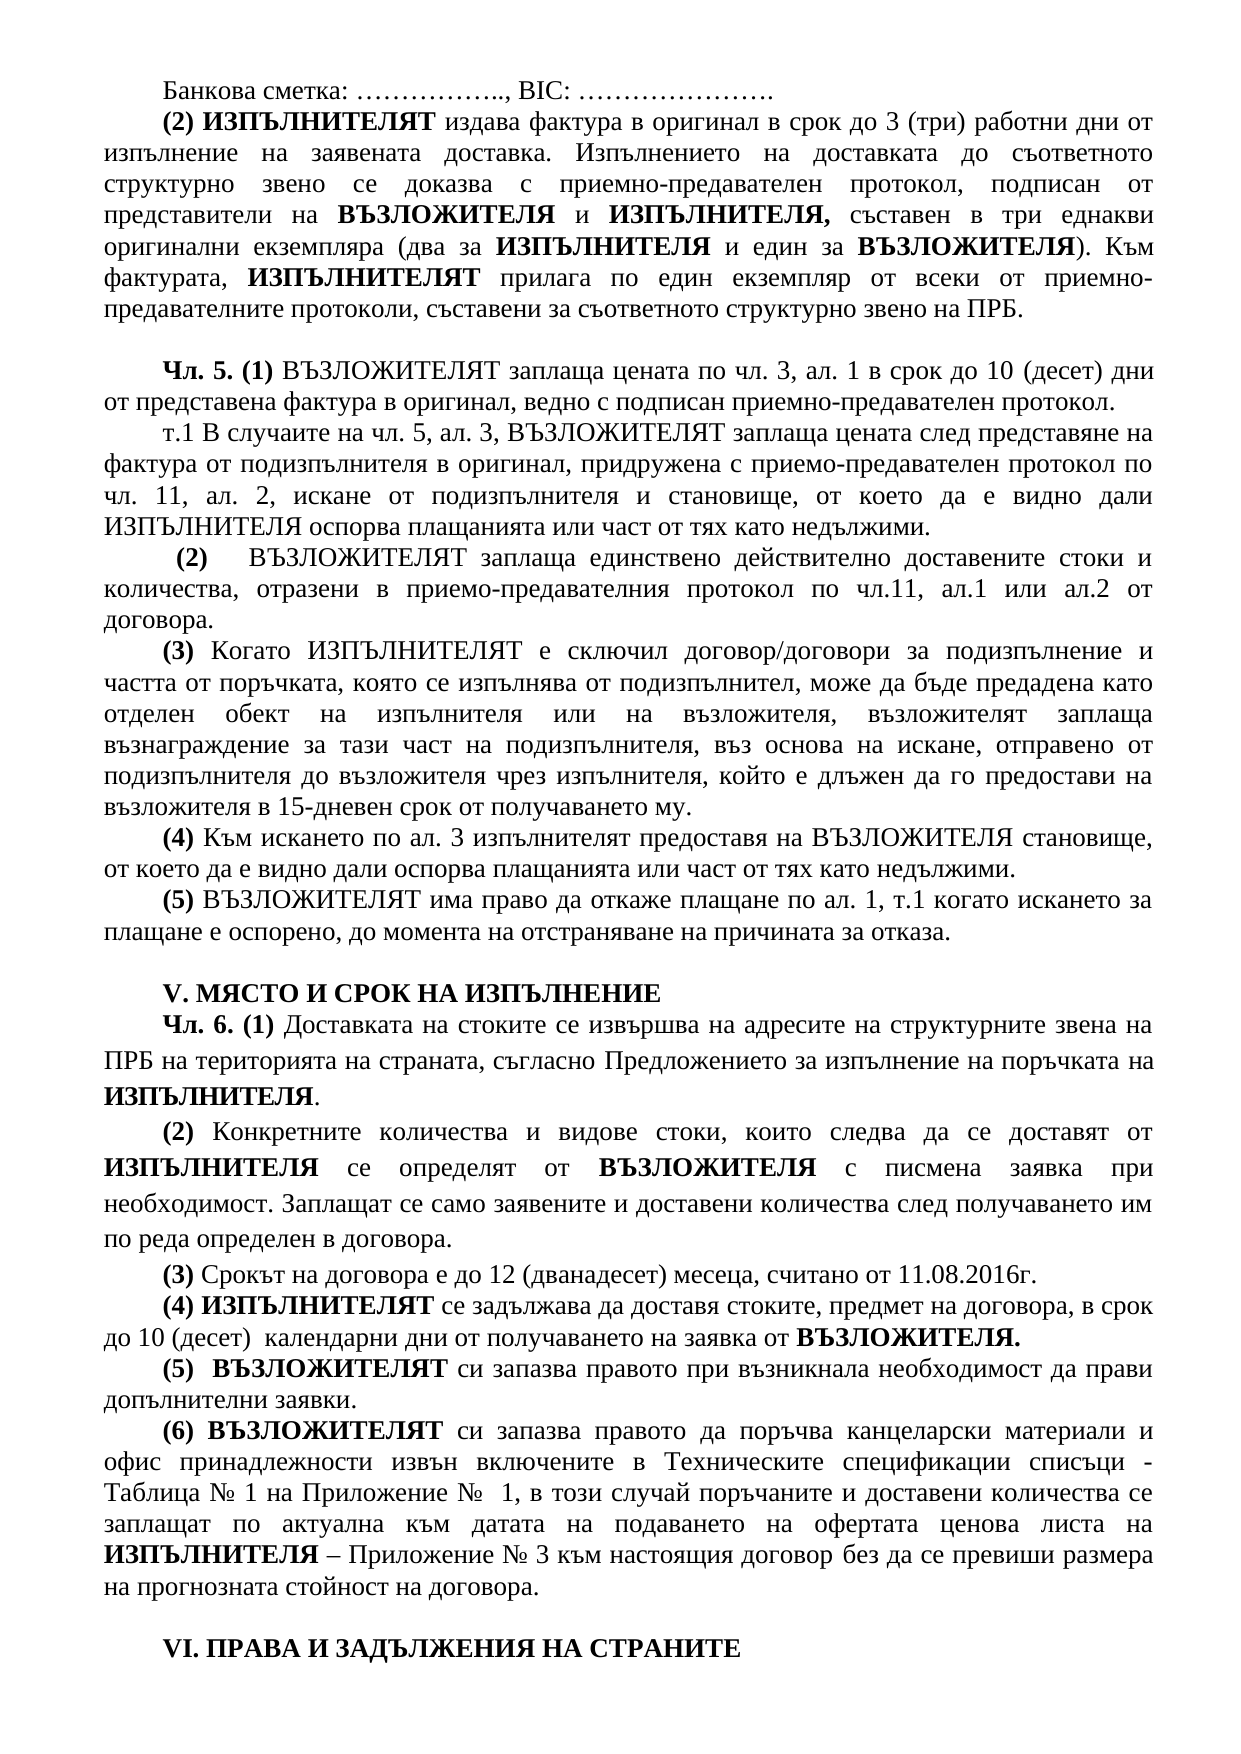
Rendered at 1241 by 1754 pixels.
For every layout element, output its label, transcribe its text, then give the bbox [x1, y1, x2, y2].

text (2) ВЪЗЛОЖИТЕЛЯТ заплаща единствено действително доставените стоки и количества, отразени в приемо-предавателния протокол по чл.11, ал.1 или ал.2 от договора. [103, 541, 1154, 634]
text (4) Към искането по ал. 3 изпълнителят предоставя на ВЪЗЛОЖИТЕЛЯ становище, от което да е видно дали оспорва плащанията или част от тях като недължими. [103, 821, 1154, 884]
text V. МЯСТО И СРОК НА ИЗПЪЛНЕНИЕ [103, 977, 1154, 1008]
text т.1 В случаите на чл. 5, ал. 3, ВЪЗЛОЖИТЕЛЯТ заплаща цената след представяне на фактура от подизпълнителя в оригинал, придружена с приемо-предавателен протокол по чл. 11, ал. 2, искане от подизпълнителя и становище, от което да е видно дали ИЗПЪЛНИТЕЛЯ оспорва плащанията или част от тях като недължими. [103, 416, 1154, 541]
text (2) ИЗПЪЛНИТЕЛЯТ издава фактура в оригинал в срок до 3 (три) работни дни от изпълнение на заявената доставка. Изпълнението на доставката до съответното структурно звено сe доказва с приемно-предавателен протокол, подписан от представители на ВЪЗЛОЖИТЕЛЯ и ИЗПЪЛНИТЕЛЯ, съставен в три еднакви оригинални екземпляра (два за ИЗПЪЛНИТЕЛЯ и един за ВЪЗЛОЖИТЕЛЯ). Към фактурата, ИЗПЪЛНИТЕЛЯТ прилага по един екземпляр от всеки от приемно-предавателните протоколи, съставени за съответното структурно звено на ПРБ. [103, 105, 1154, 323]
text Банкова сметка: …………….., BIC: …………………. [103, 74, 1154, 105]
text (6) ВЪЗЛОЖИТЕЛЯТ си запазва правото да поръчва канцеларски материали и офис принадлежности извън включените в Техническите спецификации списъци - Таблица № 1 на Приложение № 1, в този случай поръчаните и доставени количества се заплащат по актуална към датата на подаването на офертата ценова листа на ИЗПЪЛНИТЕЛЯ – Приложение № 3 към настоящия договор без да се превиши размера на прогнозната стойност на договора. [103, 1414, 1154, 1601]
text (3) Когато ИЗПЪЛНИТЕЛЯТ е сключил договор/договори за подизпълнение и частта от поръчката, която се изпълнява от подизпълнител, може да бъде предадена като отделен обект на изпълнителя или на възложителя, възложителят заплаща възнаграждение за тази част на подизпълнителя, въз основа на искане, отправено от подизпълнителя до възложителя чрез изпълнителя, който е длъжен да го предостави на възложителя в 15-дневен срок от получаването му. [103, 634, 1154, 821]
text (5) ВЪЗЛОЖИТЕЛЯТ си запазва правото при възникнала необходимост да прави допълнителни заявки. [103, 1352, 1154, 1414]
text Чл. 5. (1) ВЪЗЛОЖИТЕЛЯТ заплаща цената по чл. 3, ал. 1 в срок до 10 (десет) дни от представена фактура в оригинал, ведно с подписан приемно-предавателен протокол. [103, 354, 1154, 416]
text (3) Срокът на договора е до 12 (дванадесет) месеца, считано от 11.08.2016г. [103, 1258, 1154, 1289]
text (2) Конкретните количества и видове стоки, които следва да се доставят от ИЗПЪЛНИТЕЛЯ се определят от ВЪЗЛОЖИТЕЛЯ с писмена заявка при необходимост. Заплащат се само заявените и доставени количества след получаването им по реда определен в договора. [103, 1115, 1154, 1254]
text VI. ПРАВА И ЗАДЪЛЖЕНИЯ НА СТРАНИТЕ [103, 1632, 1154, 1663]
text Чл. 6. (1) Доставката на стоките се извършва на адресите на структурните звена на ПРБ на територията на страната, съгласно Предложението за изпълнение на поръчката на ИЗПЪЛНИТЕЛЯ. [103, 1008, 1154, 1111]
text (4) ИЗПЪЛНИТЕЛЯТ се задължава да доставя стоките, предмет на договора, в срок до 10 (десет) календарни дни от получаването на заявка от ВЪЗЛОЖИТЕЛЯ. [103, 1289, 1154, 1352]
text (5) ВЪЗЛОЖИТЕЛЯТ има право да откаже плащане по ал. 1, т.1 когато искането за плащане е оспорено, до момента на отстраняване на причината за отказа. [103, 884, 1154, 946]
